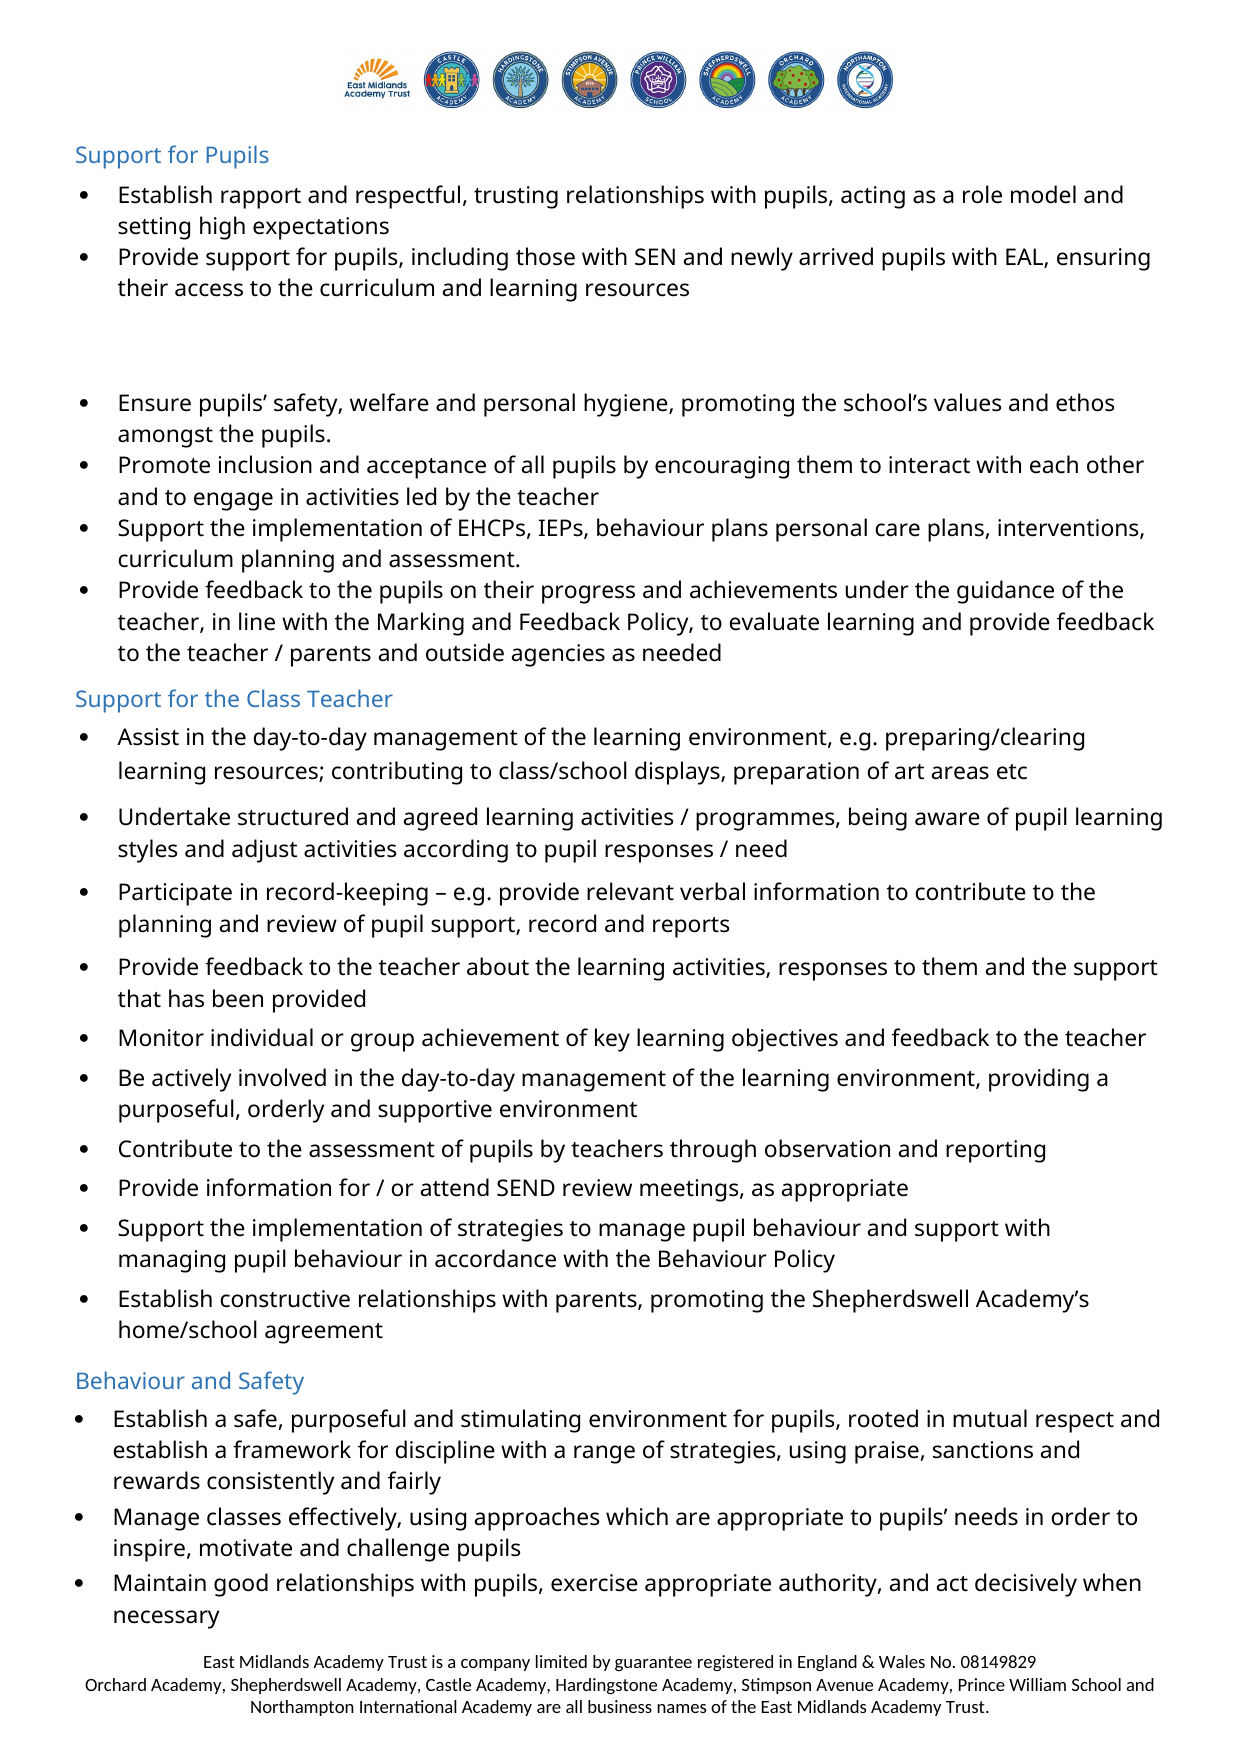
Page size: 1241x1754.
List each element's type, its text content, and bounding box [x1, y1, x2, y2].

text Support for Pupils [75, 138, 1165, 170]
list Provide feedback to the teacher about the learning activities, responses to them and the support that has been provided [80, 951, 1165, 1014]
list Promote inclusion and acceptance of all pupils by encouraging them to interact with each other and to engage in activities led by the teacher [80, 449, 1165, 512]
list Establish rapport and respectful, trusting relationships with pupils, acting as a role model and setting high expectations [80, 179, 1165, 241]
subtitle Assist in the day-to-day management of the learning environment, e.g. preparing/clearing learning resources; contributing to class/school displays, preparation of art areas etc [80, 721, 1165, 786]
subtitle Behaviour and Safety [75, 1365, 1165, 1396]
list Provide feedback to the pupils on their progress and achievements under the guidance of the teacher, in line with the Marking and Feedback Policy, to evaluate learning and provide feedback to the teacher / parents and outside agencies as needed [80, 574, 1165, 668]
list Establish constructive relationships with parents, promoting the Shepherdswell Academy’s home/school agreement [80, 1283, 1165, 1345]
list Be actively involved in the day-to-day management of the learning environment, providing a purposeful, orderly and supportive environment [80, 1062, 1165, 1124]
list Manage classes effectively, using approaches which are appropriate to pupils’ needs in order to inspire, motivate and challenge pupils [75, 1501, 1165, 1563]
list Participate in record-keeping – e.g. provide relevant verbal information to contribute to the planning and review of pupil support, record and reports [80, 876, 1165, 939]
list Ensure pupils’ safety, welfare and personal hygiene, promoting the school’s values and ethos amongst the pupils. [80, 387, 1165, 449]
list Provide information for / or attend SEND review meetings, as appropriate [80, 1172, 1165, 1203]
list Contribute to the assessment of pupils by teachers through observation and reporting [80, 1133, 1165, 1164]
list Undertake structured and agreed learning activities / programmes, being aware of pupil learning styles and adjust activities according to pupil responses / need [80, 801, 1165, 864]
subtitle Support for the Class Teacher [75, 683, 1165, 715]
list Provide support for pupils, including those with SEN and newly arrived pupils with EAL, ensuring their access to the curriculum and learning resources [80, 241, 1165, 304]
picture [335, 35, 905, 122]
list Establish a safe, purposeful and stimulating environment for pupils, rooted in mutual respect and establish a framework for discipline with a range of strategies, using praise, sanctions and rewards consistently and fairly [75, 1403, 1165, 1496]
list Maintain good relationships with pupils, exercise appropriate authority, and act decisively when necessary [75, 1567, 1165, 1630]
list Support the implementation of EHCPs, IEPs, behaviour plans personal care plans, interventions, curriculum planning and assessment. [80, 512, 1165, 574]
list Support the implementation of strategies to manage pupil behaviour and support with managing pupil behaviour in accordance with the Behaviour Policy [80, 1212, 1165, 1274]
list Monitor individual or group achievement of key learning objectives and feedback to the teacher [80, 1022, 1165, 1053]
